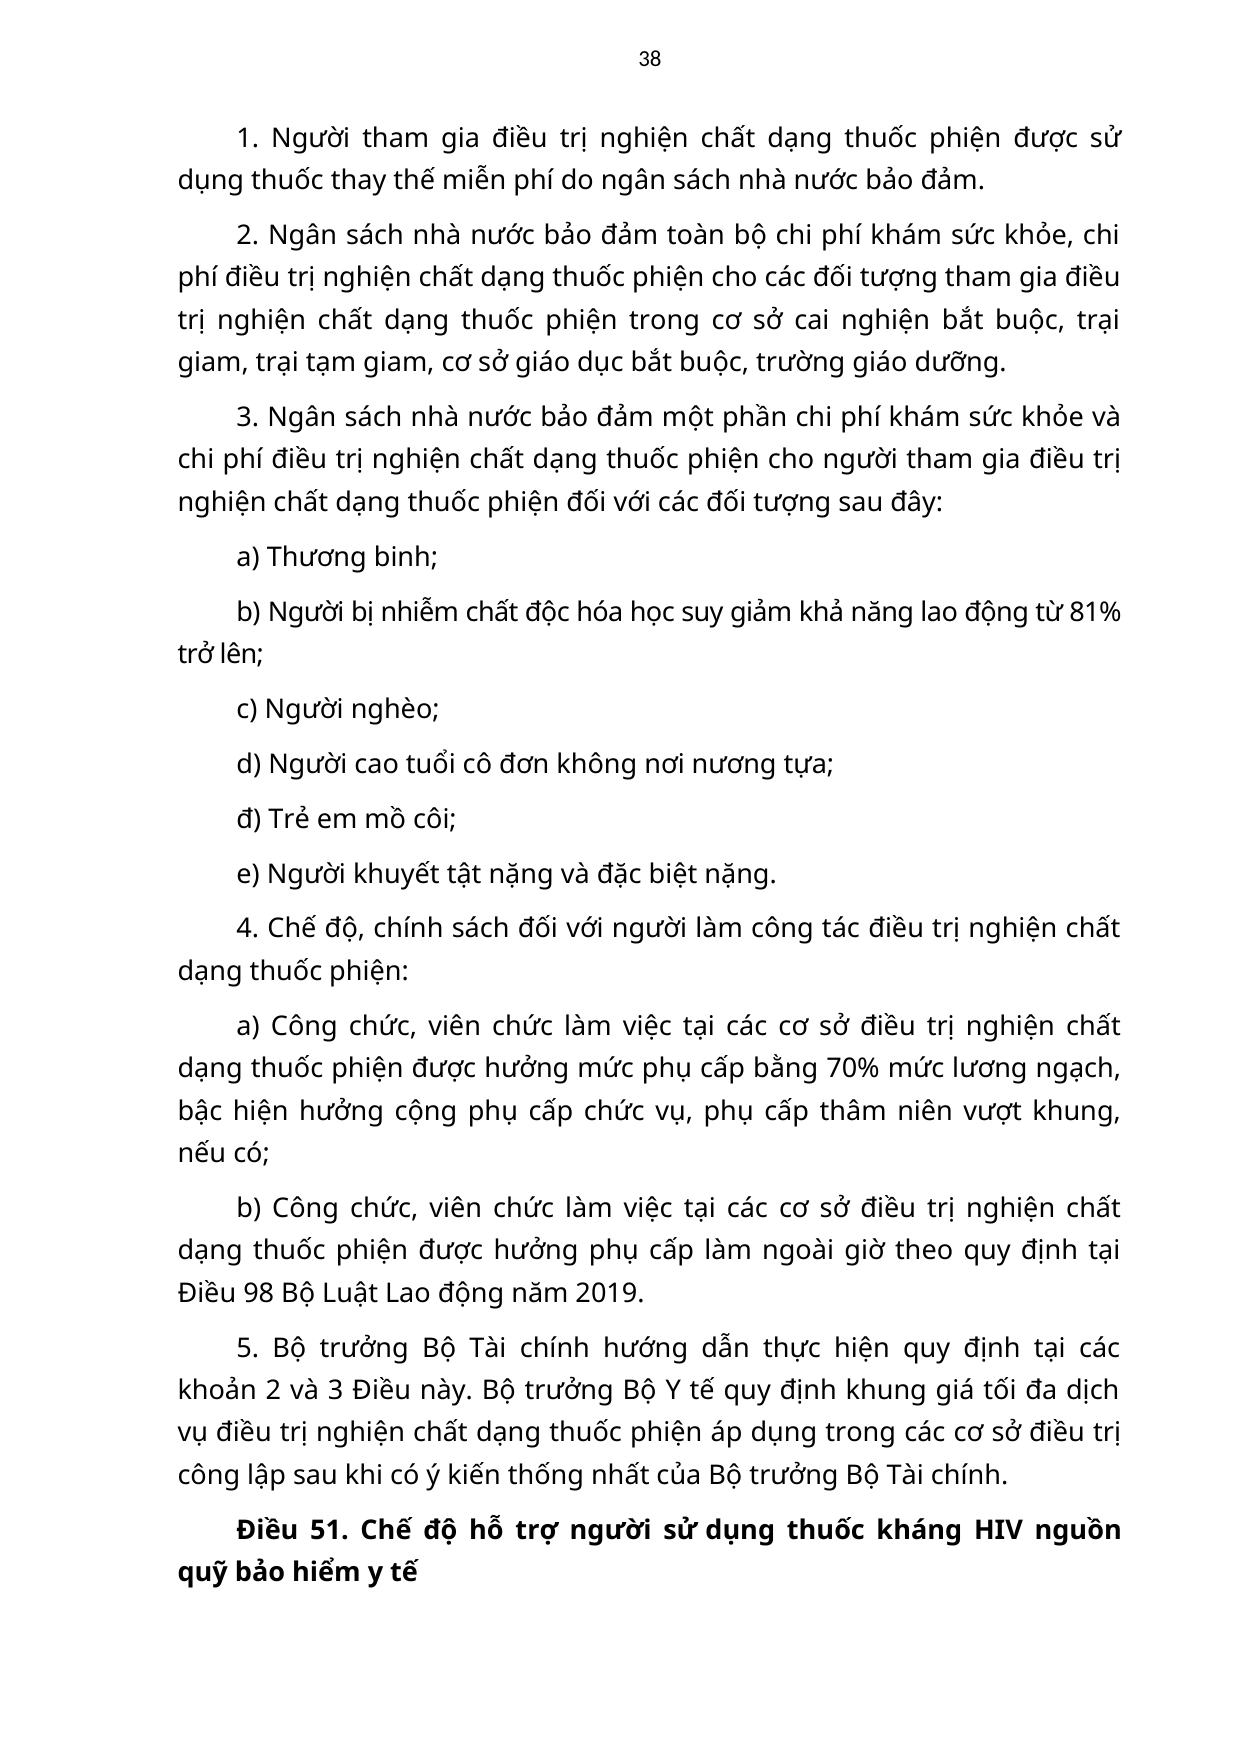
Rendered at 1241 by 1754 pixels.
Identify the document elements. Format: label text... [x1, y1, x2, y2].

text đ) Trẻ em mồ côi; [177, 799, 1122, 836]
text Điều 51. Chế độ hỗ trợ người sử dụng thuốc kháng HIV nguồn quỹ bảo hiểm y tế [177, 1510, 1122, 1589]
text 2. Ngân sách nhà nước bảo đảm toàn bộ chi phí khám sức khỏe, chi phí điều trị nghiện chất dạng thuốc phiện cho các đối tượng tham gia điều trị nghiện chất dạng thuốc phiện trong cơ sở cai nghiện bắt buộc, trại giam, trại tạm giam, cơ sở giáo dục bắt buộc, trường giáo dưỡng. [177, 215, 1122, 379]
text 4. Chế độ, chính sách đối với người làm công tác điều trị nghiện chất dạng thuốc phiện: [177, 909, 1122, 988]
text 3. Ngân sách nhà nước bảo đảm một phần chi phí khám sức khỏe và chi phí điều trị nghiện chất dạng thuốc phiện cho người tham gia điều trị nghiện chất dạng thuốc phiện đối với các đối tượng sau đây: [177, 397, 1122, 519]
text b) Công chức, viên chức làm việc tại các cơ sở điều trị nghiện chất dạng thuốc phiện được hưởng phụ cấp làm ngoài giờ theo quy định tại Điều 98 Bộ Luật Lao động năm 2019. [177, 1188, 1122, 1310]
text 5. Bộ trưởng Bộ Tài chính hướng dẫn thực hiện quy định tại các khoản 2 và 3 Điều này. Bộ trưởng Bộ Y tế quy định khung giá tối đa dịch vụ điều trị nghiện chất dạng thuốc phiện áp dụng trong các cơ sở điều trị công lập sau khi có ý kiến thống nhất của Bộ trưởng Bộ Tài chính. [177, 1328, 1122, 1492]
text a) Thương binh; [177, 537, 1122, 574]
text e) Người khuyết tật nặng và đặc biệt nặng. [177, 854, 1122, 891]
text 1. Người tham gia điều trị nghiện chất dạng thuốc phiện được sử dụng thuốc thay thế miễn phí do ngân sách nhà nước bảo đảm. [177, 118, 1122, 197]
text b) Người bị nhiễm chất độc hóa học suy giảm khả năng lao động từ 81% trở lên; [177, 592, 1122, 671]
text c) Người nghèo; [177, 689, 1122, 726]
text a) Công chức, viên chức làm việc tại các cơ sở điều trị nghiện chất dạng thuốc phiện được hưởng mức phụ cấp bằng 70% mức lương ngạch, bậc hiện hưởng cộng phụ cấp chức vụ, phụ cấp thâm niên vượt khung, nếu có; [177, 1006, 1122, 1170]
text d) Người cao tuổi cô đơn không nơi nương tựa; [177, 744, 1122, 781]
